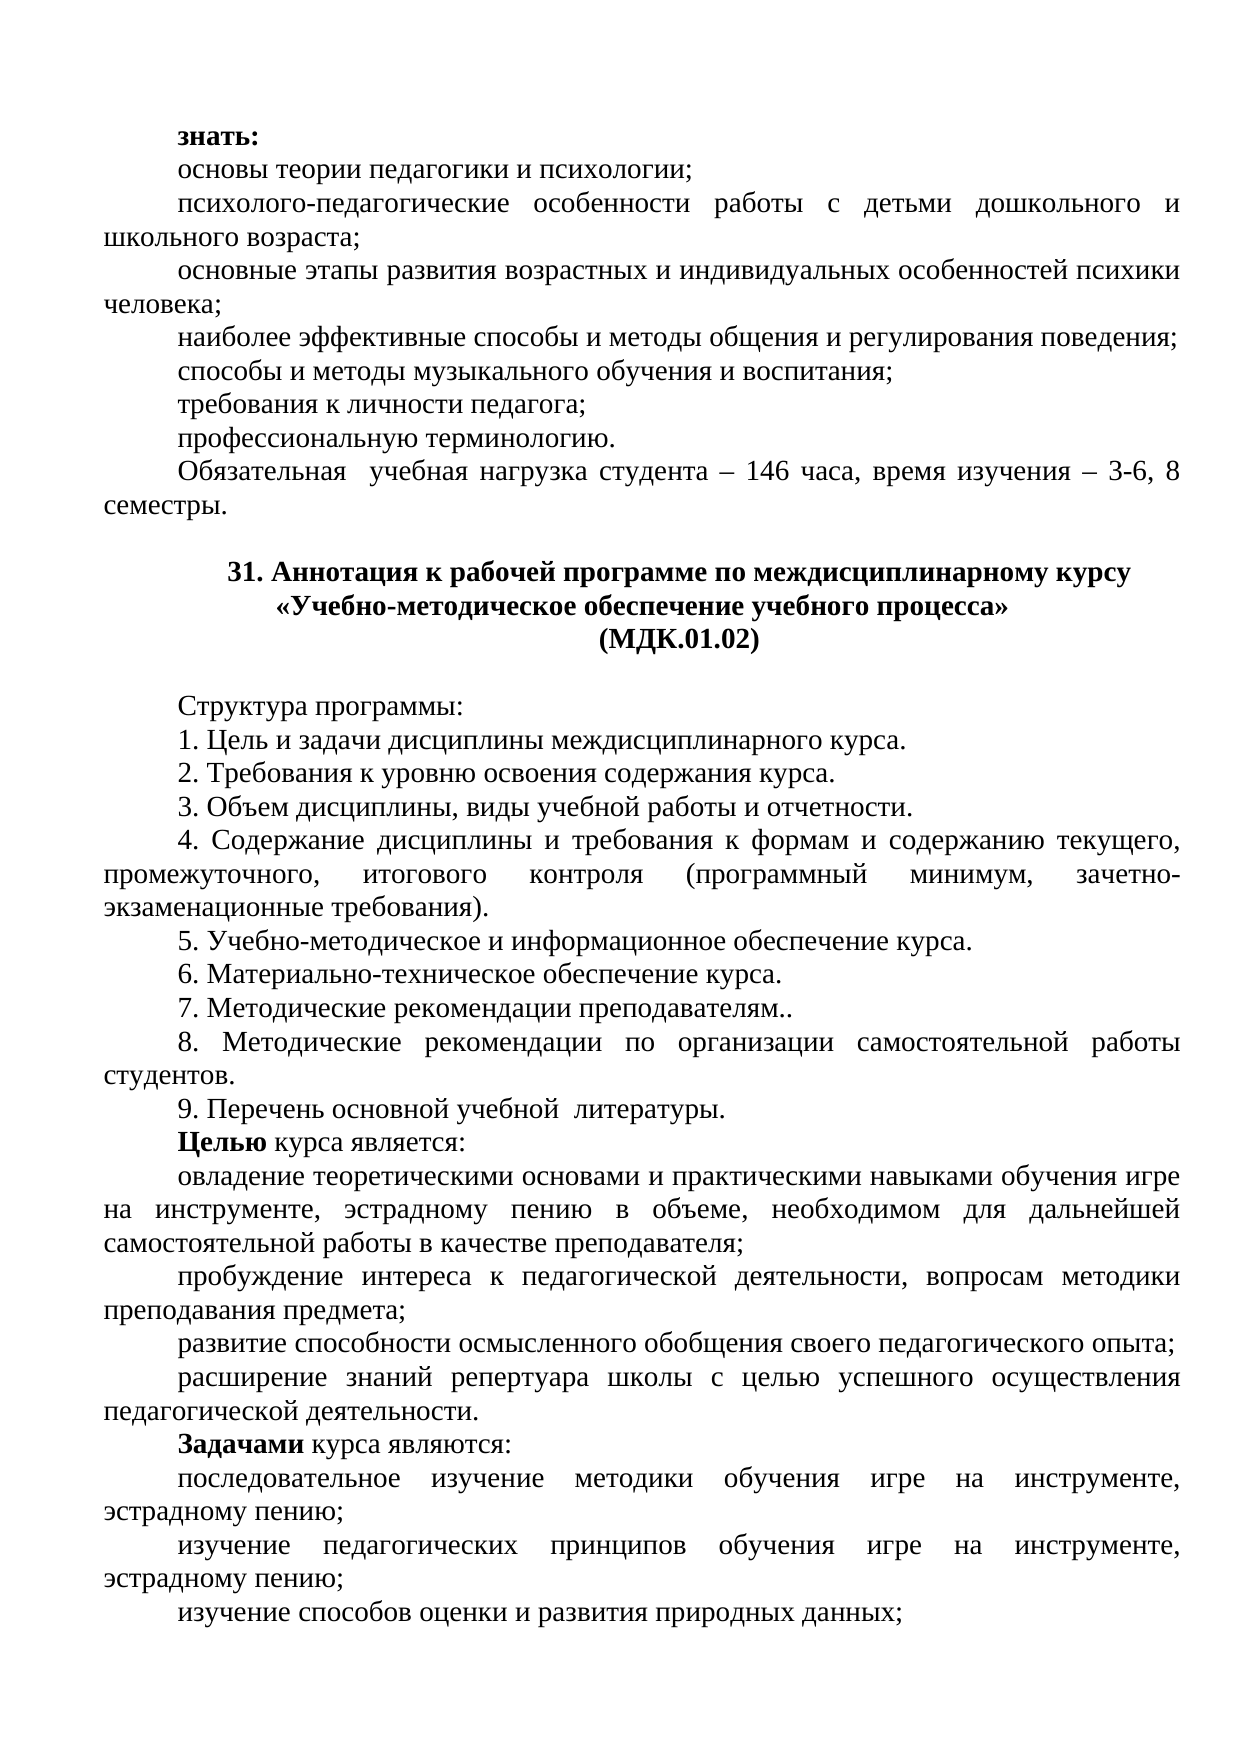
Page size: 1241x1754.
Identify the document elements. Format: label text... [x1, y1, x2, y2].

text профессиональную терминологию. [103, 420, 1181, 453]
text 31. Аннотация к рабочей программе по междисциплинарному курсу «Учебно-методическое обеспечение учебного процесса» [103, 554, 1181, 621]
text (МДК.01.02) [103, 621, 1181, 655]
text изучение педагогических принципов обучения игре на инструменте, эстрадному пению; [103, 1527, 1181, 1594]
text овладение теоретическими основами и практическими навыками обучения игре на инструменте, эстрадному пению в объеме, необходимом для дальнейшей самостоятельной работы в качестве преподавателя; [103, 1158, 1181, 1258]
text знать: [103, 118, 1181, 152]
text расширение знаний репертуара школы с целью успешного осуществления педагогической деятельности. [103, 1359, 1181, 1426]
text 2. Требования к уровню освоения содержания курса. [103, 755, 1181, 789]
text развитие способности осмысленного обобщения своего педагогического опыта; [103, 1326, 1181, 1359]
text 4. Содержание дисциплины и требования к формам и содержанию текущего, промежуточного, итогового контроля (программный минимум, зачетно-экзаменационные требования). [103, 822, 1181, 923]
text психолого-педагогические особенности работы с детьми дошкольного и школьного возраста; [103, 185, 1181, 252]
text требования к личности педагога; [103, 386, 1181, 420]
text Целью курса является: [103, 1124, 1181, 1158]
text основы теории педагогики и психологии; [103, 152, 1181, 185]
text Структура программы: [103, 688, 1181, 722]
text 7. Методические рекомендации преподавателям.. [103, 990, 1181, 1024]
text Обязательная учебная нагрузка студента – 146 часа, время изучения – 3-6, 8 семестры. [103, 453, 1181, 521]
text Задачами курса являются: [103, 1426, 1181, 1460]
text последовательное изучение методики обучения игре на инструменте, эстрадному пению; [103, 1460, 1181, 1527]
text способы и методы музыкального обучения и воспитания; [103, 353, 1181, 386]
text 5. Учебно-методическое и информационное обеспечение курса. [103, 923, 1181, 957]
text 1. Цель и задачи дисциплины междисциплинарного курса. [103, 722, 1181, 755]
text пробуждение интереса к педагогической деятельности, вопросам методики преподавания предмета; [103, 1258, 1181, 1326]
text 3. Объем дисциплины, виды учебной работы и отчетности. [103, 789, 1181, 822]
text 9. Перечень основной учебной литературы. [103, 1091, 1181, 1124]
text изучение способов оценки и развития природных данных; [103, 1594, 1181, 1627]
text 6. Материально-техническое обеспечение курса. [103, 957, 1181, 990]
text наиболее эффективные способы и методы общения и регулирования поведения; [103, 319, 1181, 353]
text основные этапы развития возрастных и индивидуальных особенностей психики человека; [103, 252, 1181, 319]
text 8. Методические рекомендации по организации самостоятельной работы студентов. [103, 1024, 1181, 1091]
